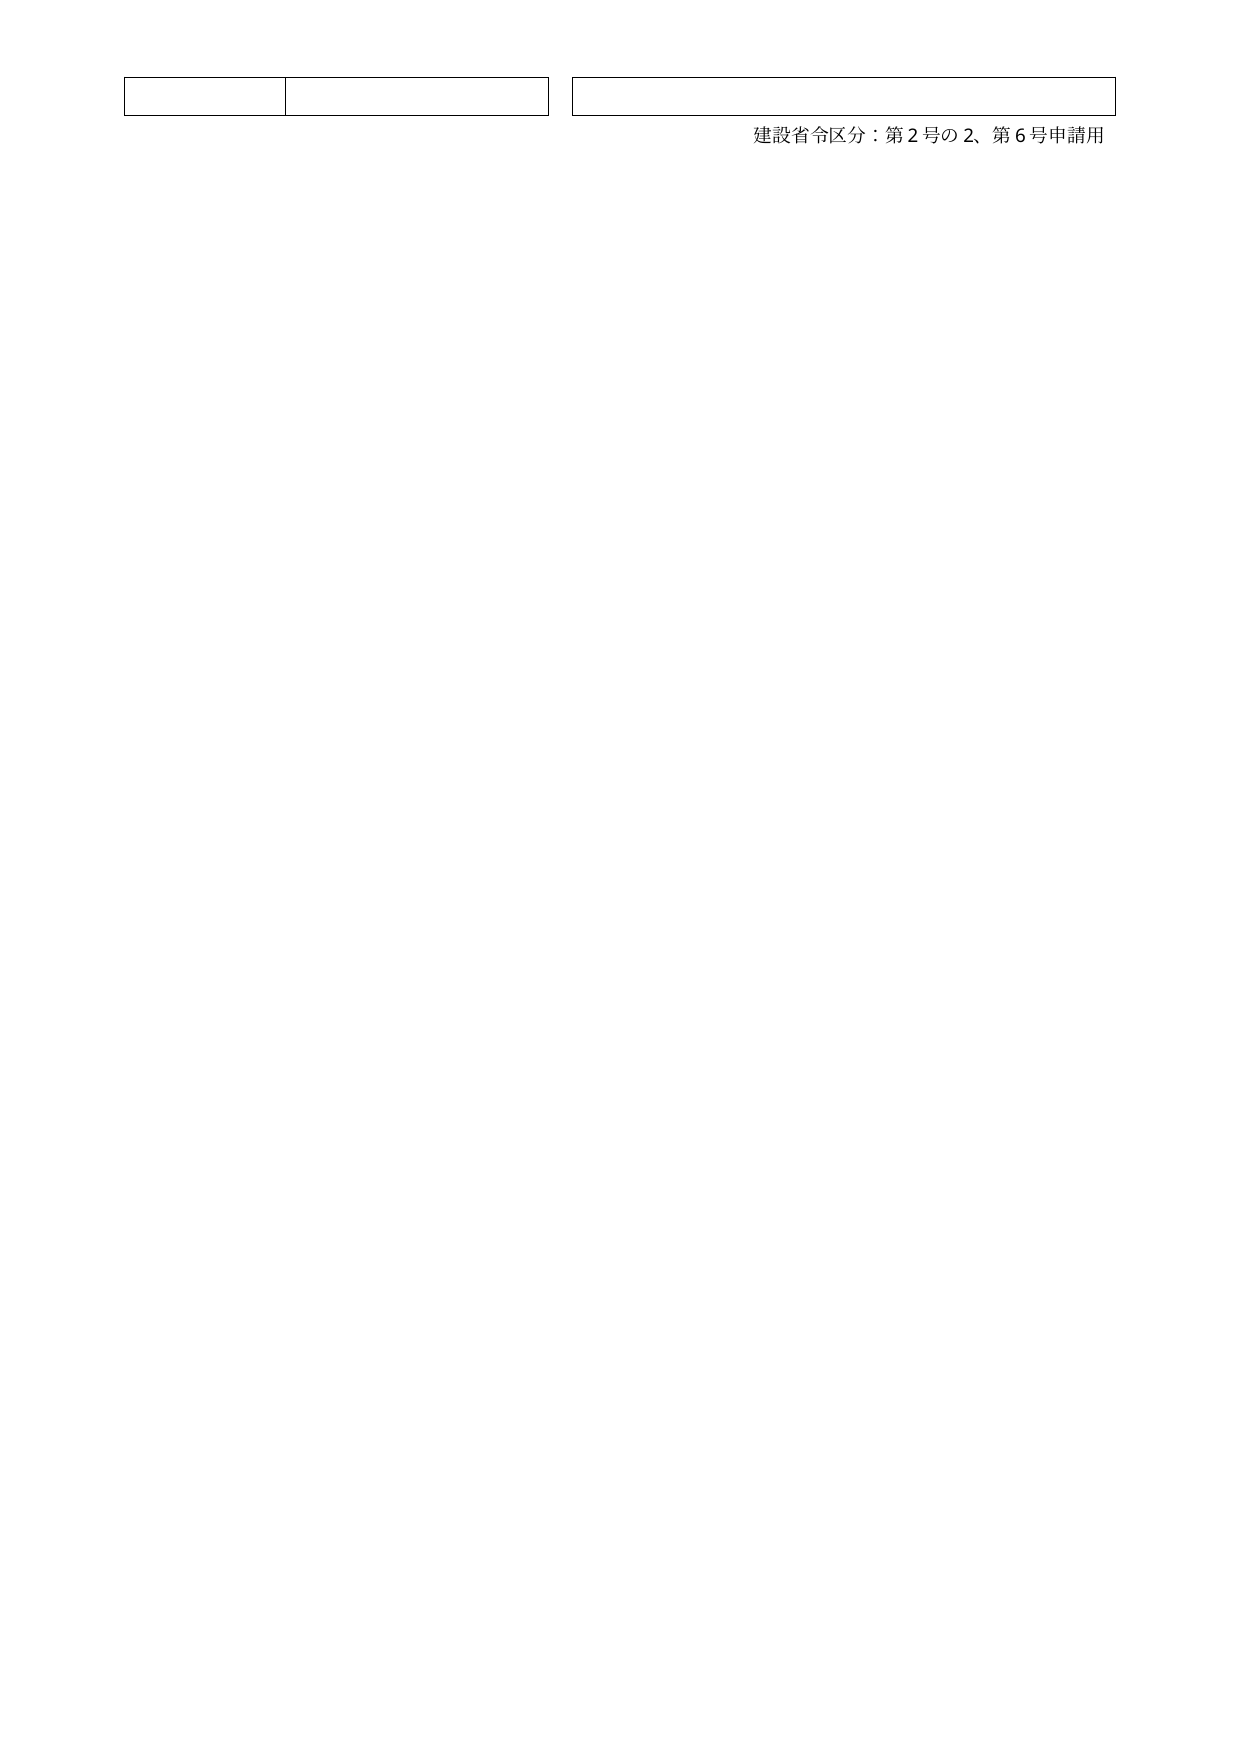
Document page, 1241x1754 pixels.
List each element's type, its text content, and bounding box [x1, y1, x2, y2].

table_cell [549, 77, 572, 115]
text 建設省令区分：第2号の2、第6号申請用 [136, 116, 1104, 154]
table_cell 備 考 [573, 78, 1115, 115]
